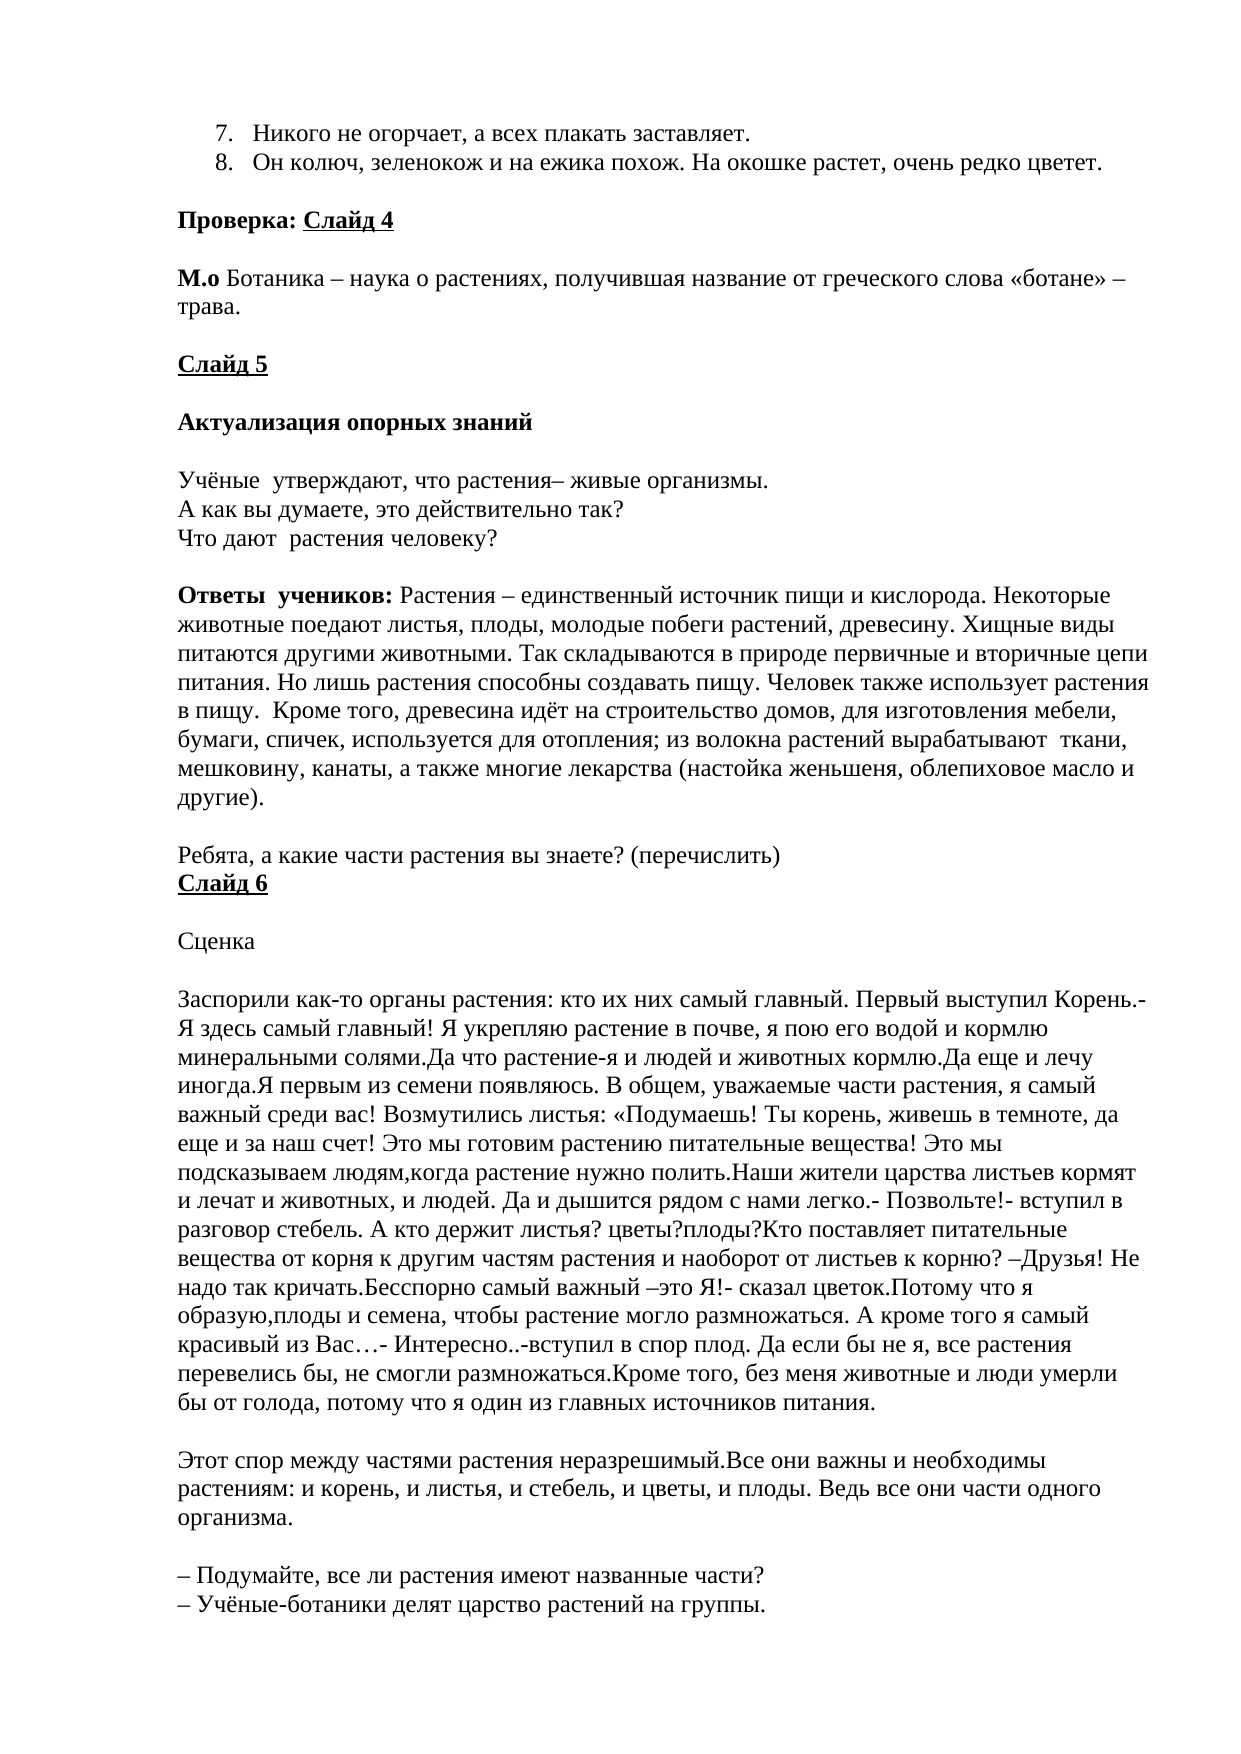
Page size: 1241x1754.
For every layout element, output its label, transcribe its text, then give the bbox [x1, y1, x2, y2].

text Сценка [177, 926, 1152, 955]
list Он колюч, зеленокож и на ежика похож. На окошке растет, очень редко цветет. [215, 147, 1152, 176]
text Проверка: Слайд 4 [177, 205, 1152, 233]
text Заспорили как-то органы растения: кто их них самый главный. Первый выступил Корень.-Я здесь самый главный! Я укрепляю растение в почве, я пою его водой и кормлю минеральными солями.Да что растение-я и людей и животных кормлю.Да еще и лечу иногда.Я первым из семени появляюсь. В общем, уважаемые части растения, я самый важный среди вас! Возмутились листья: «Подумаешь! Ты корень, живешь в темноте, да еще и за наш счет! Это мы готовим растению питательные вещества! Это мы подсказываем людям,когда растение нужно полить.Наши жители царства листьев кормят и лечат и животных, и людей. Да и дышится рядом с нами легко.- Позвольте!- вступил в разговор стебель. А кто держит листья? цветы?плоды?Кто поставляет питательные вещества от корня к другим частям растения и наоборот от листьев к корню? –Друзья! Не надо так кричать.Бесспорно самый важный –это Я!- сказал цветок.Потому что я образую,плоды и семена, чтобы растение могло размножаться. А кроме того я самый красивый из Вас…- Интересно..-вступил в спор плод. Да если бы не я, все растения перевелись бы, не смогли размножаться.Кроме того, без меня животные и люди умерли бы от голода, потому что я один из главных источников питания. [177, 984, 1152, 1416]
text Слайд 5 [177, 349, 1152, 378]
text – Подумайте, все ли растения имеют названные части? – Учёные-ботаники делят царство растений на группы. [177, 1560, 1152, 1618]
text Ребята, а какие части растения вы знаете? (перечислить) Слайд 6 [177, 840, 1152, 897]
text М.о Ботаника – наука о растениях, получившая название от греческого слова «ботане» – трава. [177, 263, 1152, 320]
list Никого не огорчает, а всех плакать заставляет. [215, 118, 1152, 147]
text Учёные утверждают, что растения– живые организмы. А как вы думаете, это действительно так? Что дают растения человеку? [177, 465, 1152, 551]
text Этот спор между частями растения неразрешимый.Все они важны и необходимы растениям: и корень, и листья, и стебель, и цветы, и плоды. Ведь все они части одного организма. [177, 1445, 1152, 1531]
text Актуализация опорных знаний [177, 407, 1152, 436]
text Ответы учеников: Растения – единственный источник пищи и кислорода. Некоторые животные поедают листья, плоды, молодые побеги растений, древесину. Хищные виды питаются другими животными. Так складываются в природе первичные и вторичные цепи питания. Но лишь растения способны создавать пищу. Человек также использует растения в пищу. Кроме того, древесина идёт на строительство домов, для изготовления мебели, бумаги, спичек, используется для отопления; из волокна растений вырабатывают ткани, мешковину, канаты, а также многие лекарства (настойка женьшеня, облепиховое масло и другие). [177, 581, 1152, 811]
